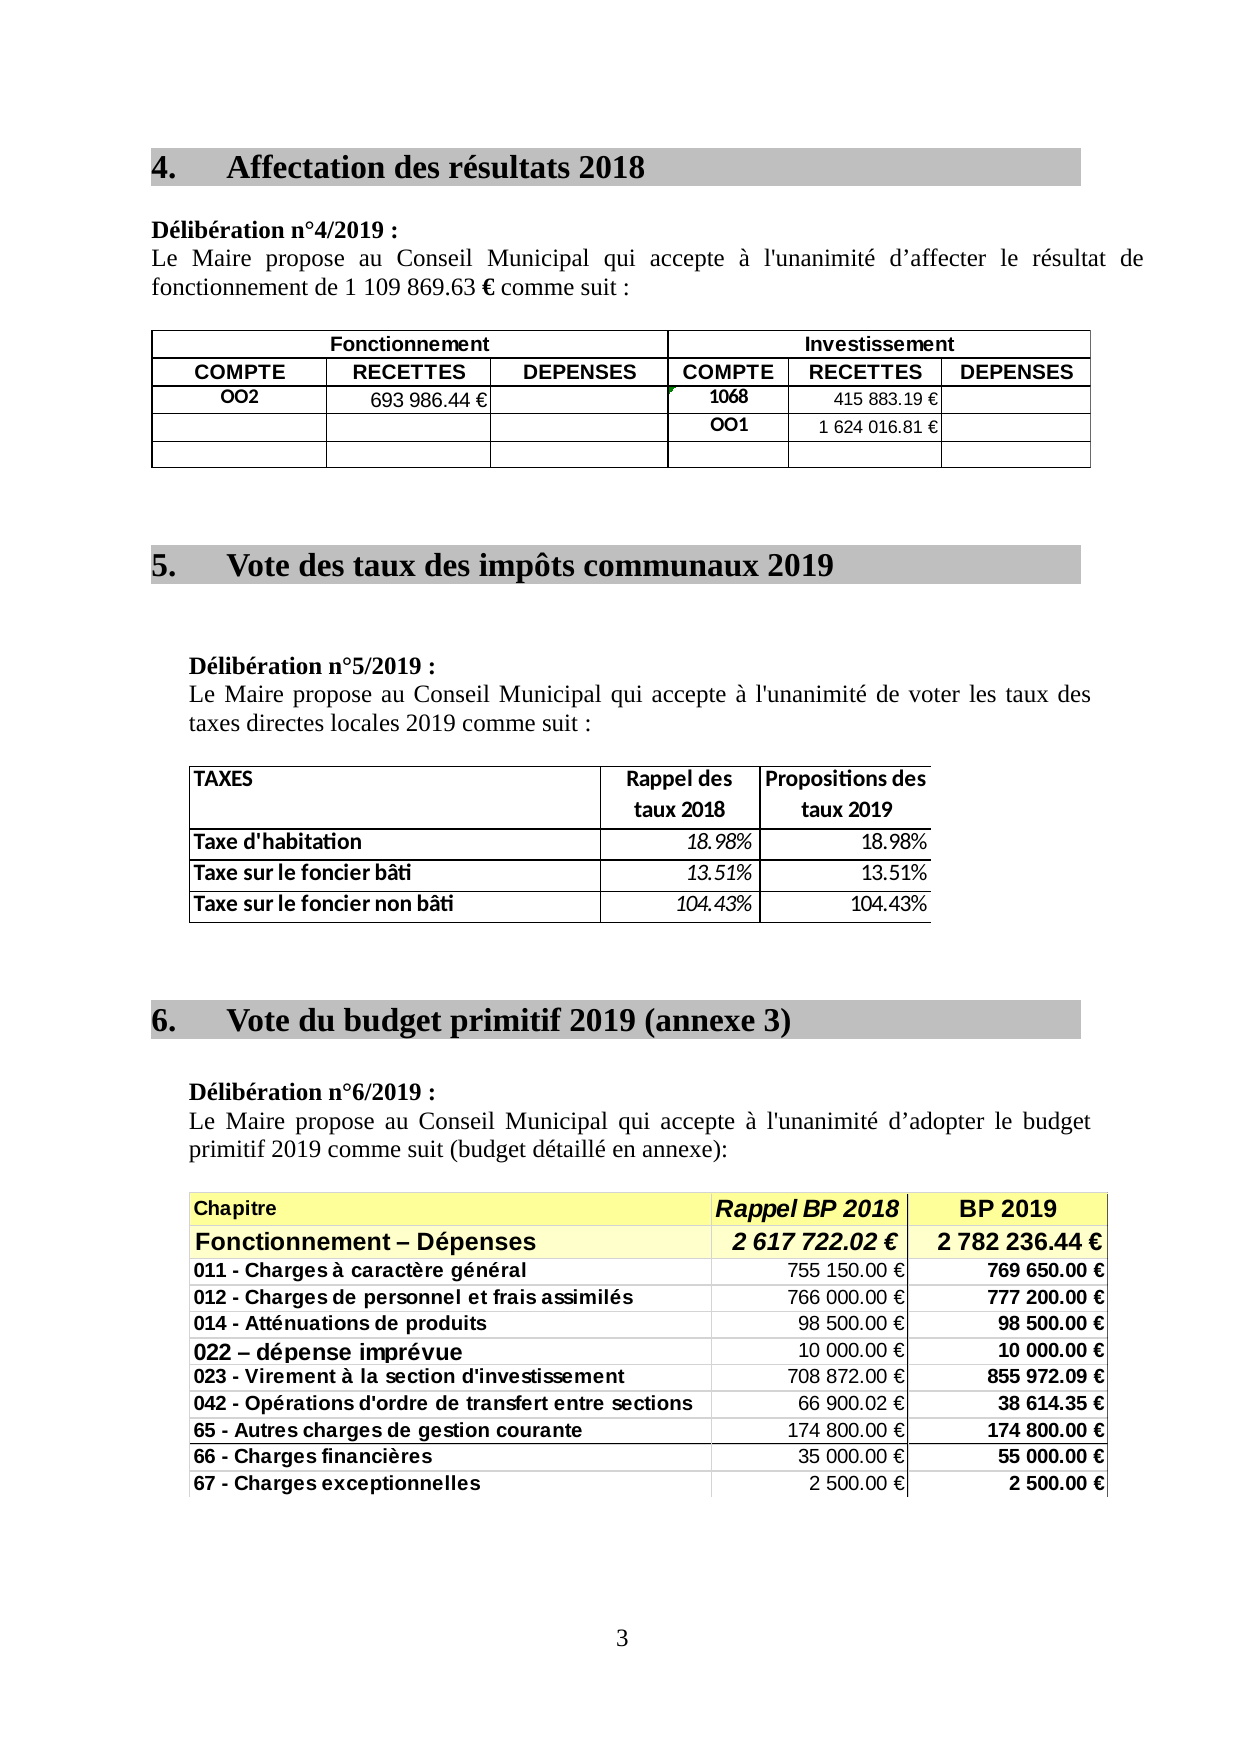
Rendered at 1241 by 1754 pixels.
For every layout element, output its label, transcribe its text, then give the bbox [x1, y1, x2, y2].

list Affectation des résultats 2018 [151, 148, 1081, 186]
list Le Maire propose au Conseil Municipal qui accepte à l'unanimité d’adopter le budget primitif 2019 comme suit (budget détaillé en annexe): [189, 1106, 1093, 1163]
list Le Maire propose au Conseil Municipal qui accepte à l'unanimité de voter les taux des taxes directes locales 2019 comme suit : [189, 679, 1093, 737]
list Vote des taux des impôts communaux 2019 [151, 545, 1081, 584]
text Le Maire propose au Conseil Municipal qui accepte à l'unanimité d’affecter le résultat de fonctionnement de 1 109 869.63 € comme suit : [151, 243, 1146, 301]
text Délibération n°6/2019 : [151, 1077, 1093, 1106]
list Vote du budget primitif 2019 (annexe 3) [151, 1000, 1081, 1039]
list Délibération n°4/2019 : [151, 215, 1093, 243]
list Délibération n°5/2019 : [189, 651, 1093, 679]
